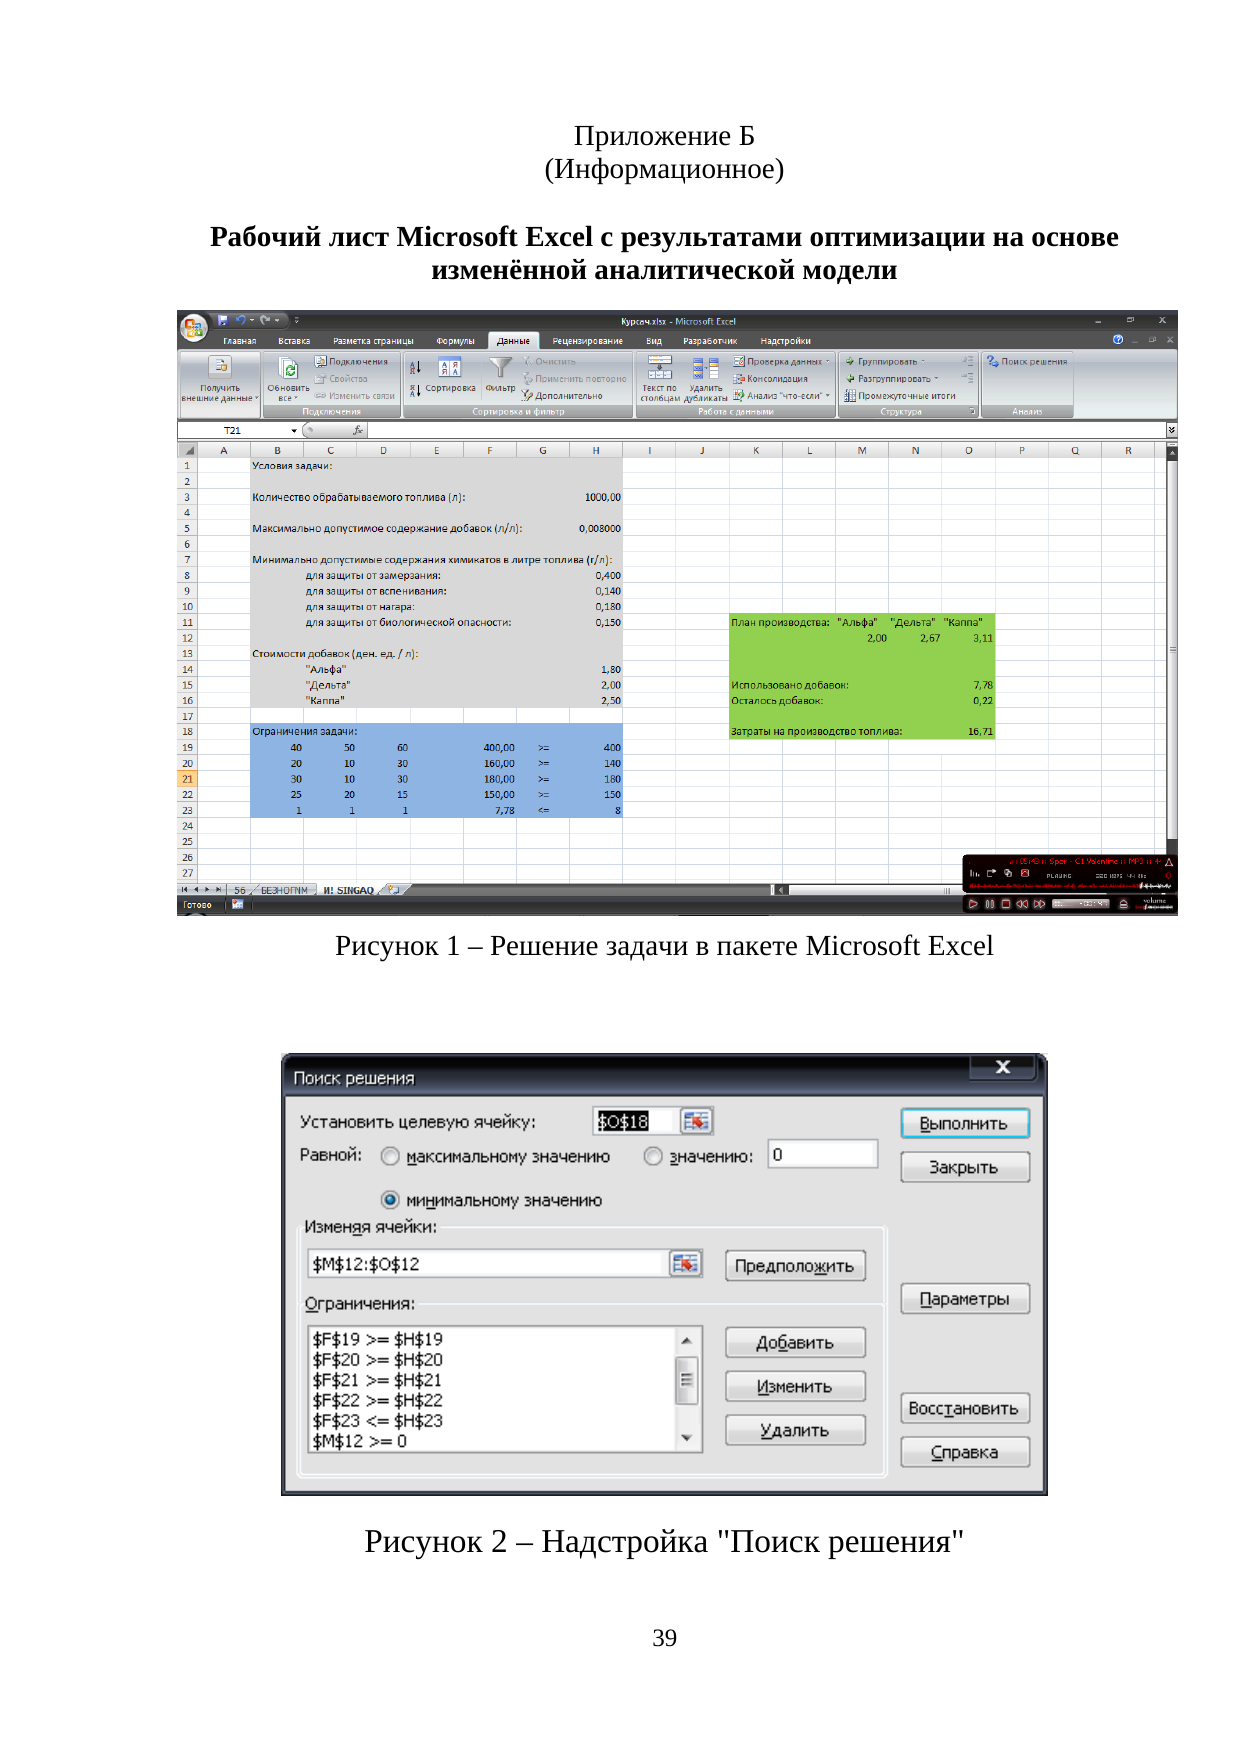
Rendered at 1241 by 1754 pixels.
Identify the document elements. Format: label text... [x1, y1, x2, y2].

text Рабочий лист Microsoft Excel с результатами оптимизации на основе изменённой аналитической модели [177, 219, 1152, 286]
text Приложение Б [177, 118, 1152, 152]
text (Информационное) [177, 152, 1152, 185]
text Рисунок 1 – Решение задачи в пакете Microsoft Excel [177, 928, 1152, 962]
picture [177, 310, 1178, 916]
text Рисунок 2 – Надстройка "Поиск решения" [177, 1521, 1152, 1559]
picture [281, 1053, 1048, 1496]
